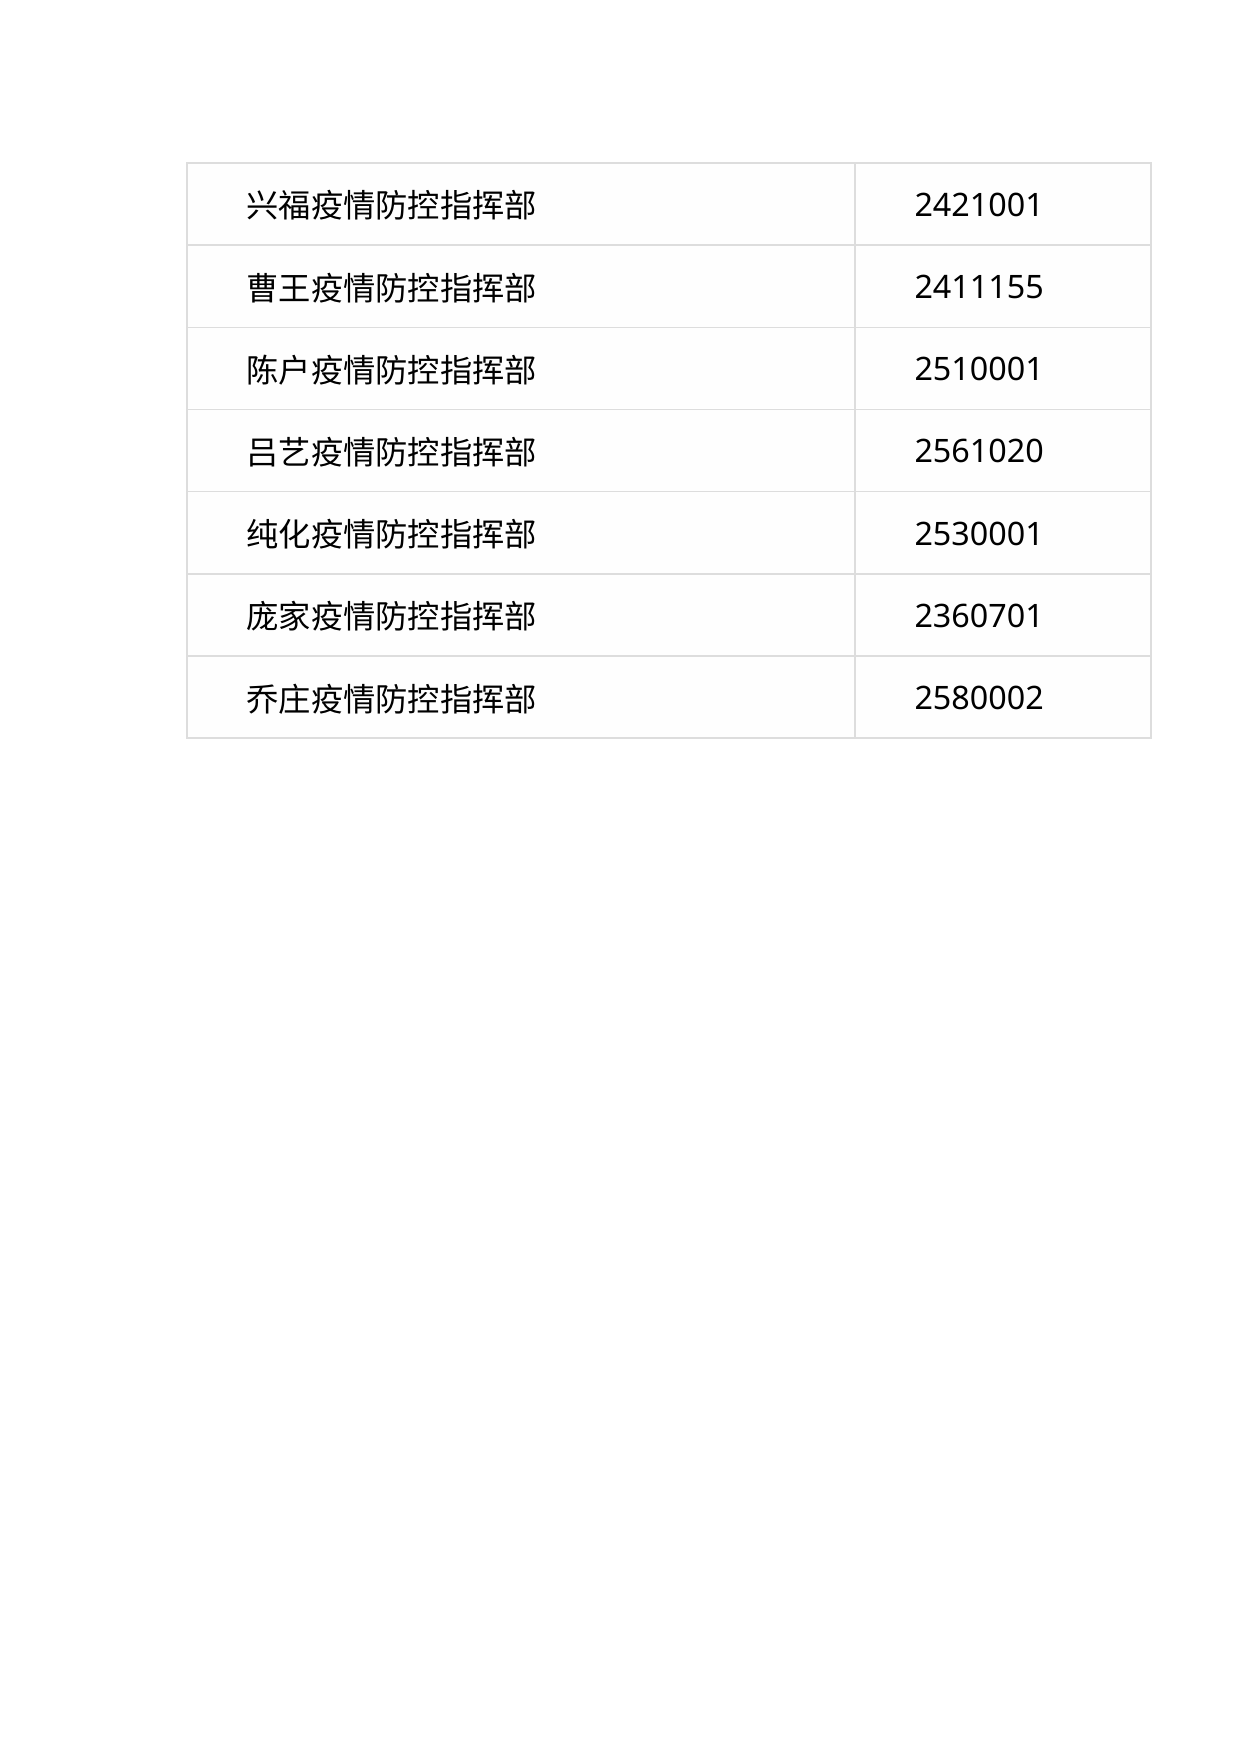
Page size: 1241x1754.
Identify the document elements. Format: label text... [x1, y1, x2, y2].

table_cell 2561020 [856, 410, 1150, 491]
table_cell 2580002 [856, 657, 1150, 737]
table_cell 曹王疫情防控指挥部 [188, 246, 854, 326]
table_cell 陈户疫情防控指挥部 [188, 328, 854, 408]
table_cell 吕艺疫情防控指挥部 [188, 410, 854, 491]
table_cell 2411155 [856, 246, 1150, 326]
table_cell 乔庄疫情防控指挥部 [188, 657, 854, 737]
table_cell 2360701 [856, 575, 1150, 655]
table_cell 庞家疫情防控指挥部 [188, 575, 854, 655]
table_cell 2510001 [856, 328, 1150, 408]
table_cell 2530001 [856, 492, 1150, 573]
table_cell 兴福疫情防控指挥部 [188, 164, 854, 244]
table_cell 2421001 [856, 164, 1150, 244]
table_cell 纯化疫情防控指挥部 [188, 492, 854, 573]
